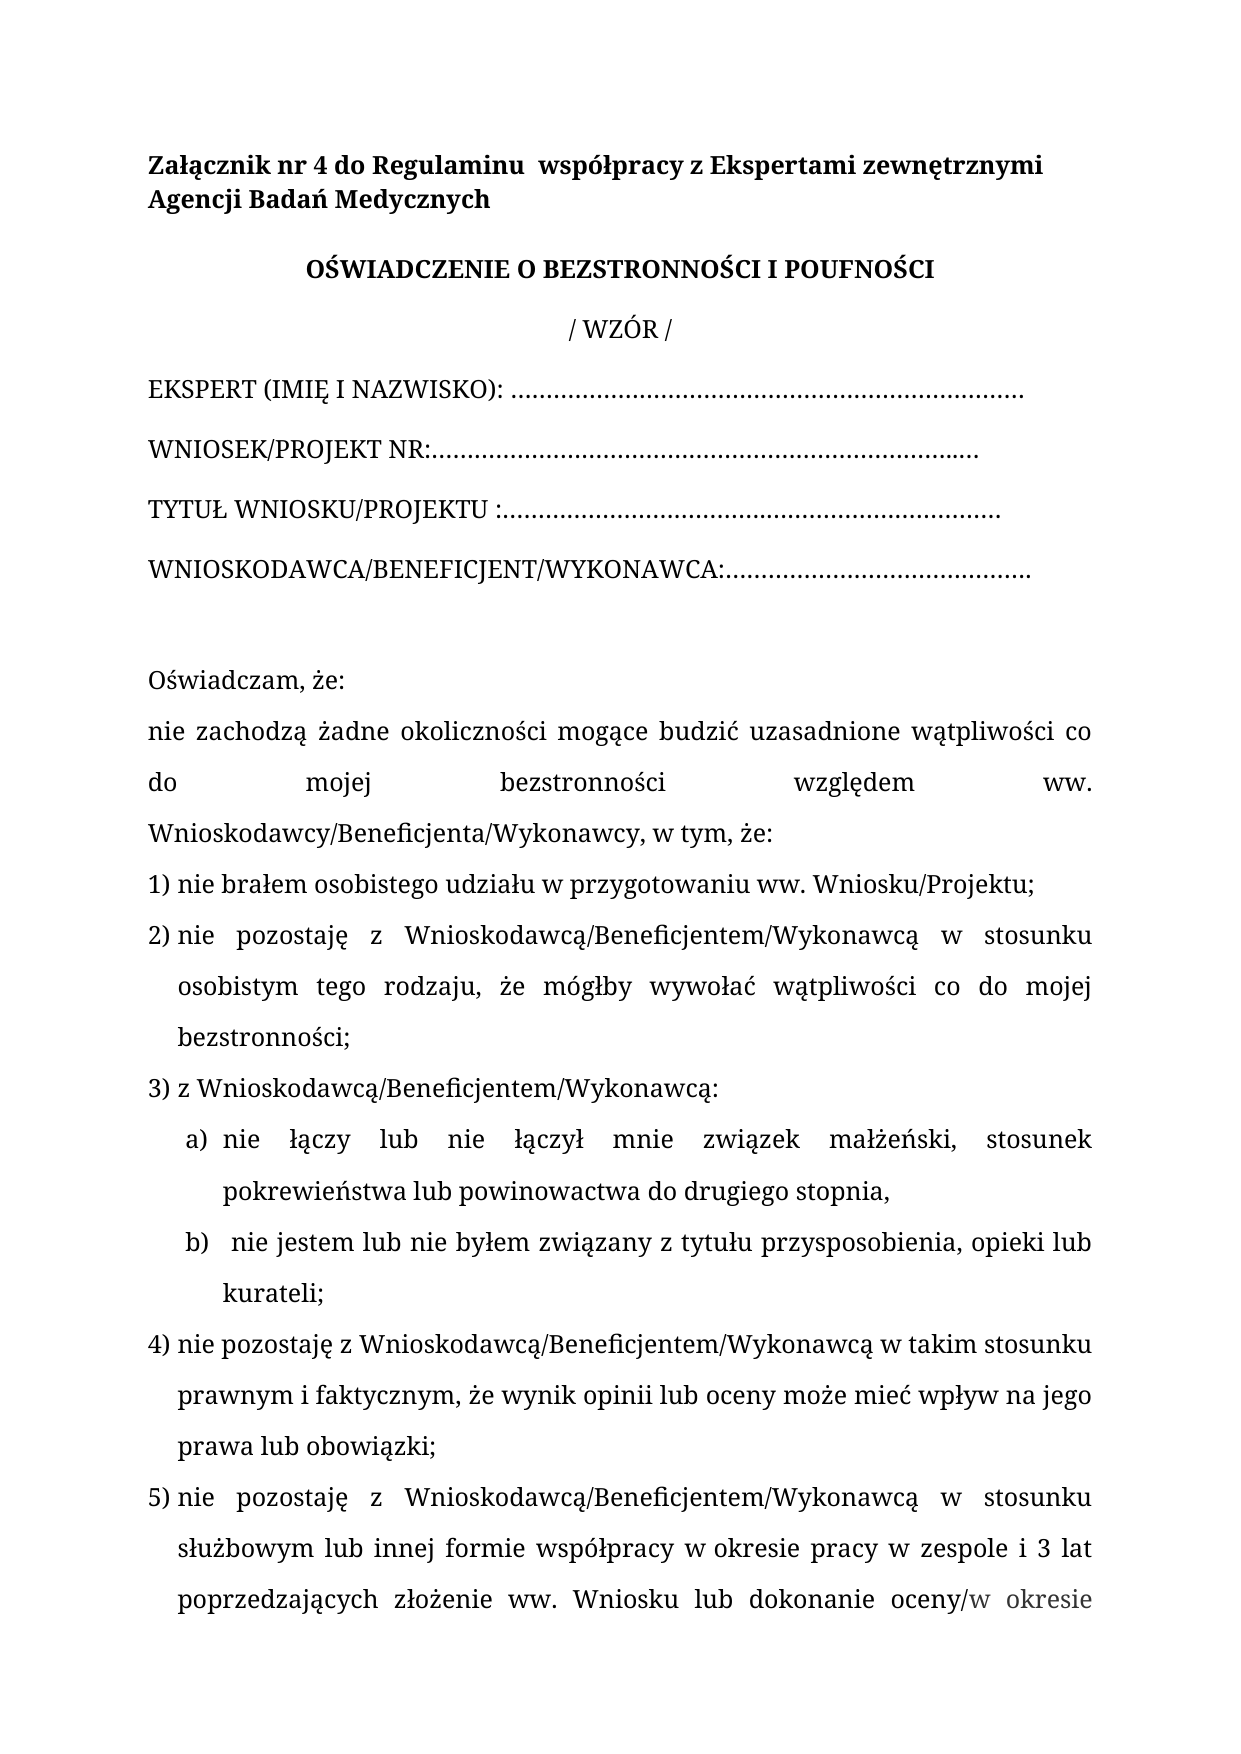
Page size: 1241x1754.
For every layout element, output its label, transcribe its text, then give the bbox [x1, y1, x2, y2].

list nie brałem osobistego udziału w przygotowaniu ww. Wniosku/Projektu; [148, 867, 1093, 901]
text nie zachodzą żadne okoliczności mogące budzić uzasadnione wątpliwości co do mojej bezstronności względem ww. Wnioskodawcy/Beneficjenta/Wykonawcy, w tym, że: [148, 714, 1093, 850]
text Oświadczam, że: [148, 663, 1093, 697]
text EKSPERT (IMIĘ I NAZWISKO): ……………………………………………………………… [148, 372, 1093, 406]
text WNIOSEK/PROJEKT NR:………………………………………………………………..… [148, 432, 1093, 466]
text WNIOSKODAWCA/BENEFICJENT/WYKONAWCA:……………………………………. [148, 552, 1093, 586]
text TYTUŁ WNIOSKU/PROJEKTU :……………………………….…………………………… [148, 492, 1093, 526]
text / WZÓR / [148, 312, 1093, 346]
text Załącznik nr 4 do Regulaminu współpracy z Ekspertami zewnętrznymi Agencji Badań Medycznych [148, 148, 1093, 216]
list z Wnioskodawcą/Beneficjentem/Wykonawcą: [148, 1071, 1093, 1105]
text OŚWIADCZENIE O BEZSTRONNOŚCI I POUFNOŚCI [148, 252, 1093, 286]
list nie pozostaję z Wnioskodawcą/Beneficjentem/Wykonawcą w takim stosunku prawnym i faktycznym, że wynik opinii lub oceny może mieć wpływ na jego prawa lub obowiązki; [148, 1326, 1093, 1462]
list nie jestem lub nie byłem związany z tytułu przysposobienia, opieki lub kurateli; [185, 1224, 1093, 1309]
list nie pozostaję z Wnioskodawcą/Beneficjentem/Wykonawcą w stosunku osobistym tego rodzaju, że mógłby wywołać wątpliwości co do mojej bezstronności; [148, 918, 1093, 1054]
list nie łączy lub nie łączył mnie związek małżeński, stosunek pokrewieństwa lub powinowactwa do drugiego stopnia, [185, 1122, 1093, 1207]
